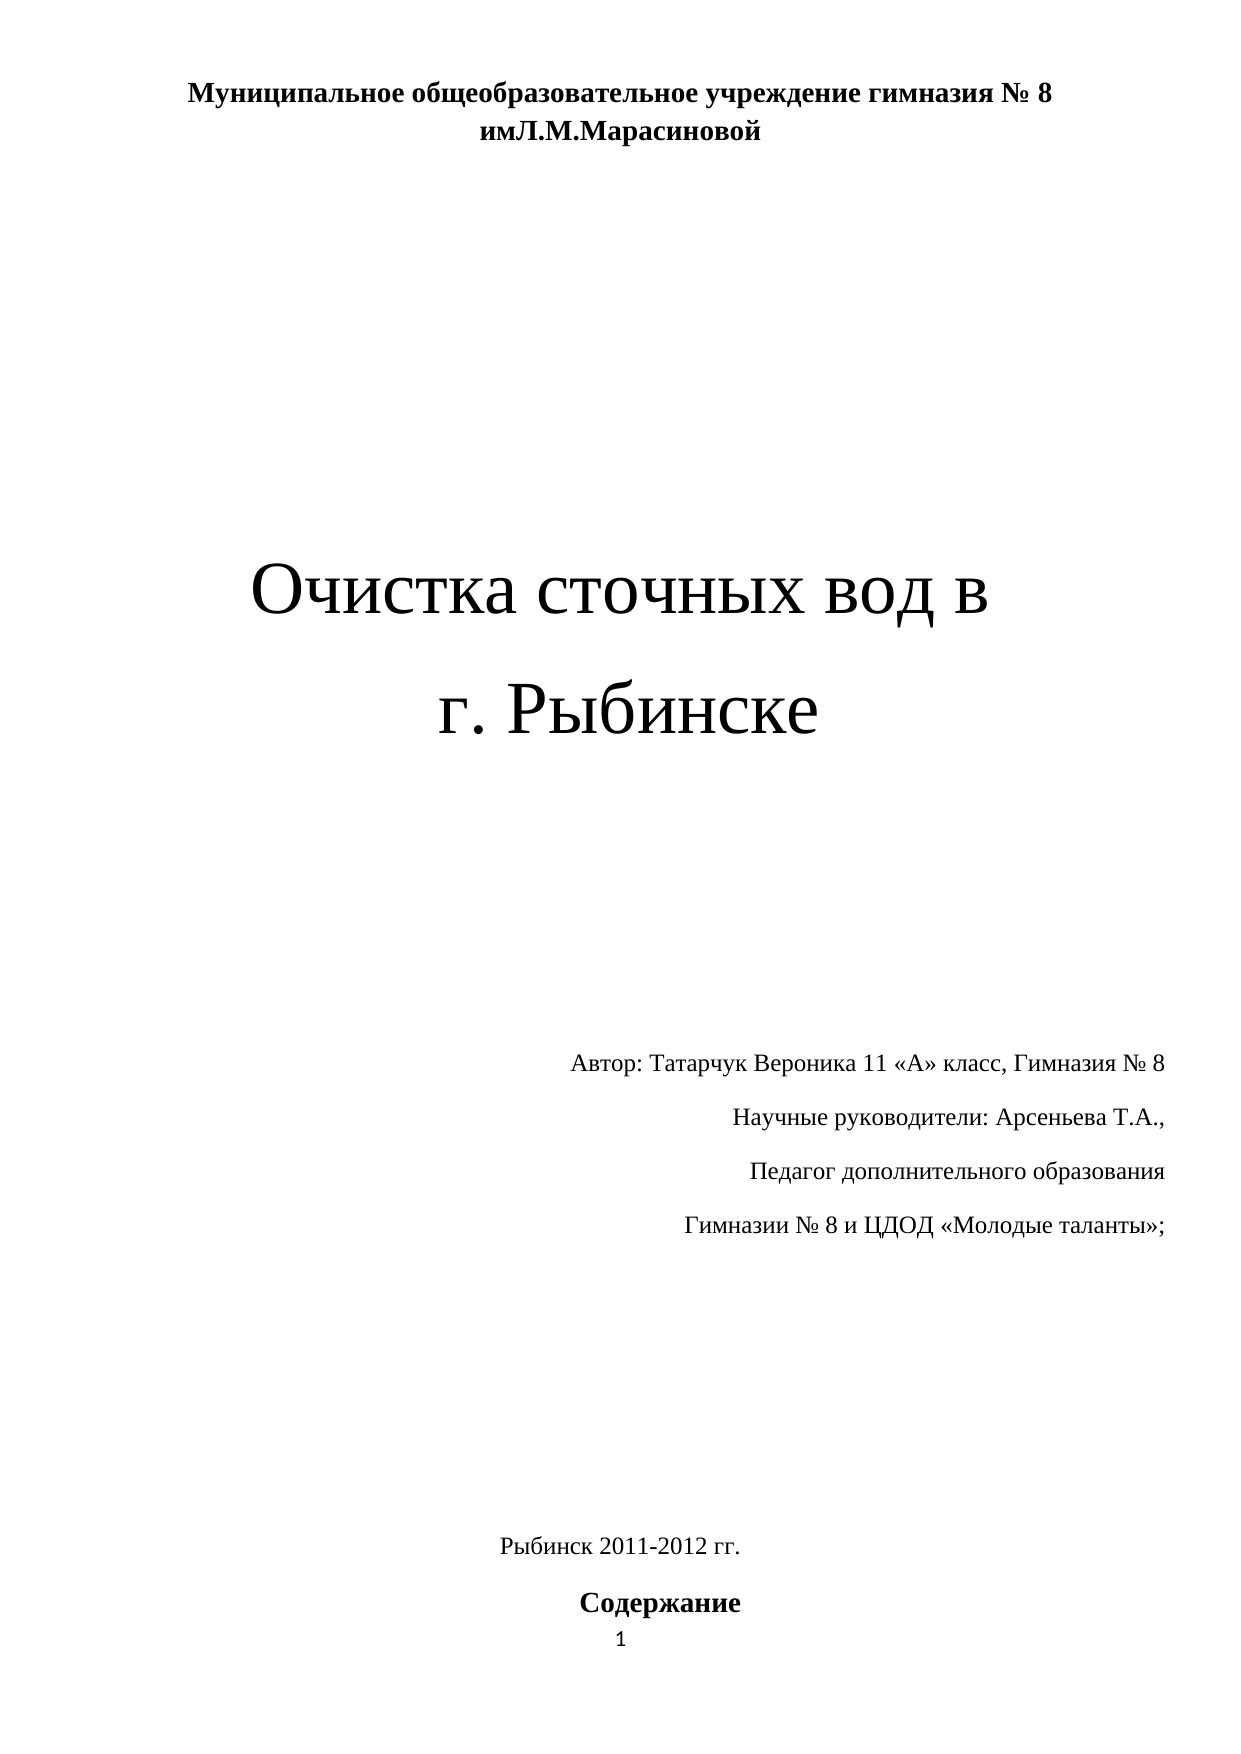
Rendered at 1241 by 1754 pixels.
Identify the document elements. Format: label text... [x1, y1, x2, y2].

text г. Рыбинске [75, 663, 1165, 750]
text Содержание [81, 1585, 1165, 1619]
text Муниципальное общеобразовательное учреждение гимназия № 8 имЛ.М.Марасиновой [75, 75, 1165, 147]
text Рыбинск 2011-2012 гг. [75, 1531, 1165, 1560]
text Гимназии № 8 и ЦДОД «Молодые таланты»; [75, 1210, 1165, 1239]
text Очистка сточных вод в [75, 543, 1165, 630]
text Педагог дополнительного образования [75, 1156, 1165, 1185]
text Автор: Татарчук Вероника 11 «А» класс, Гимназия № 8 [75, 1048, 1165, 1077]
text Научные руководители: Арсеньева Т.А., [75, 1102, 1165, 1131]
